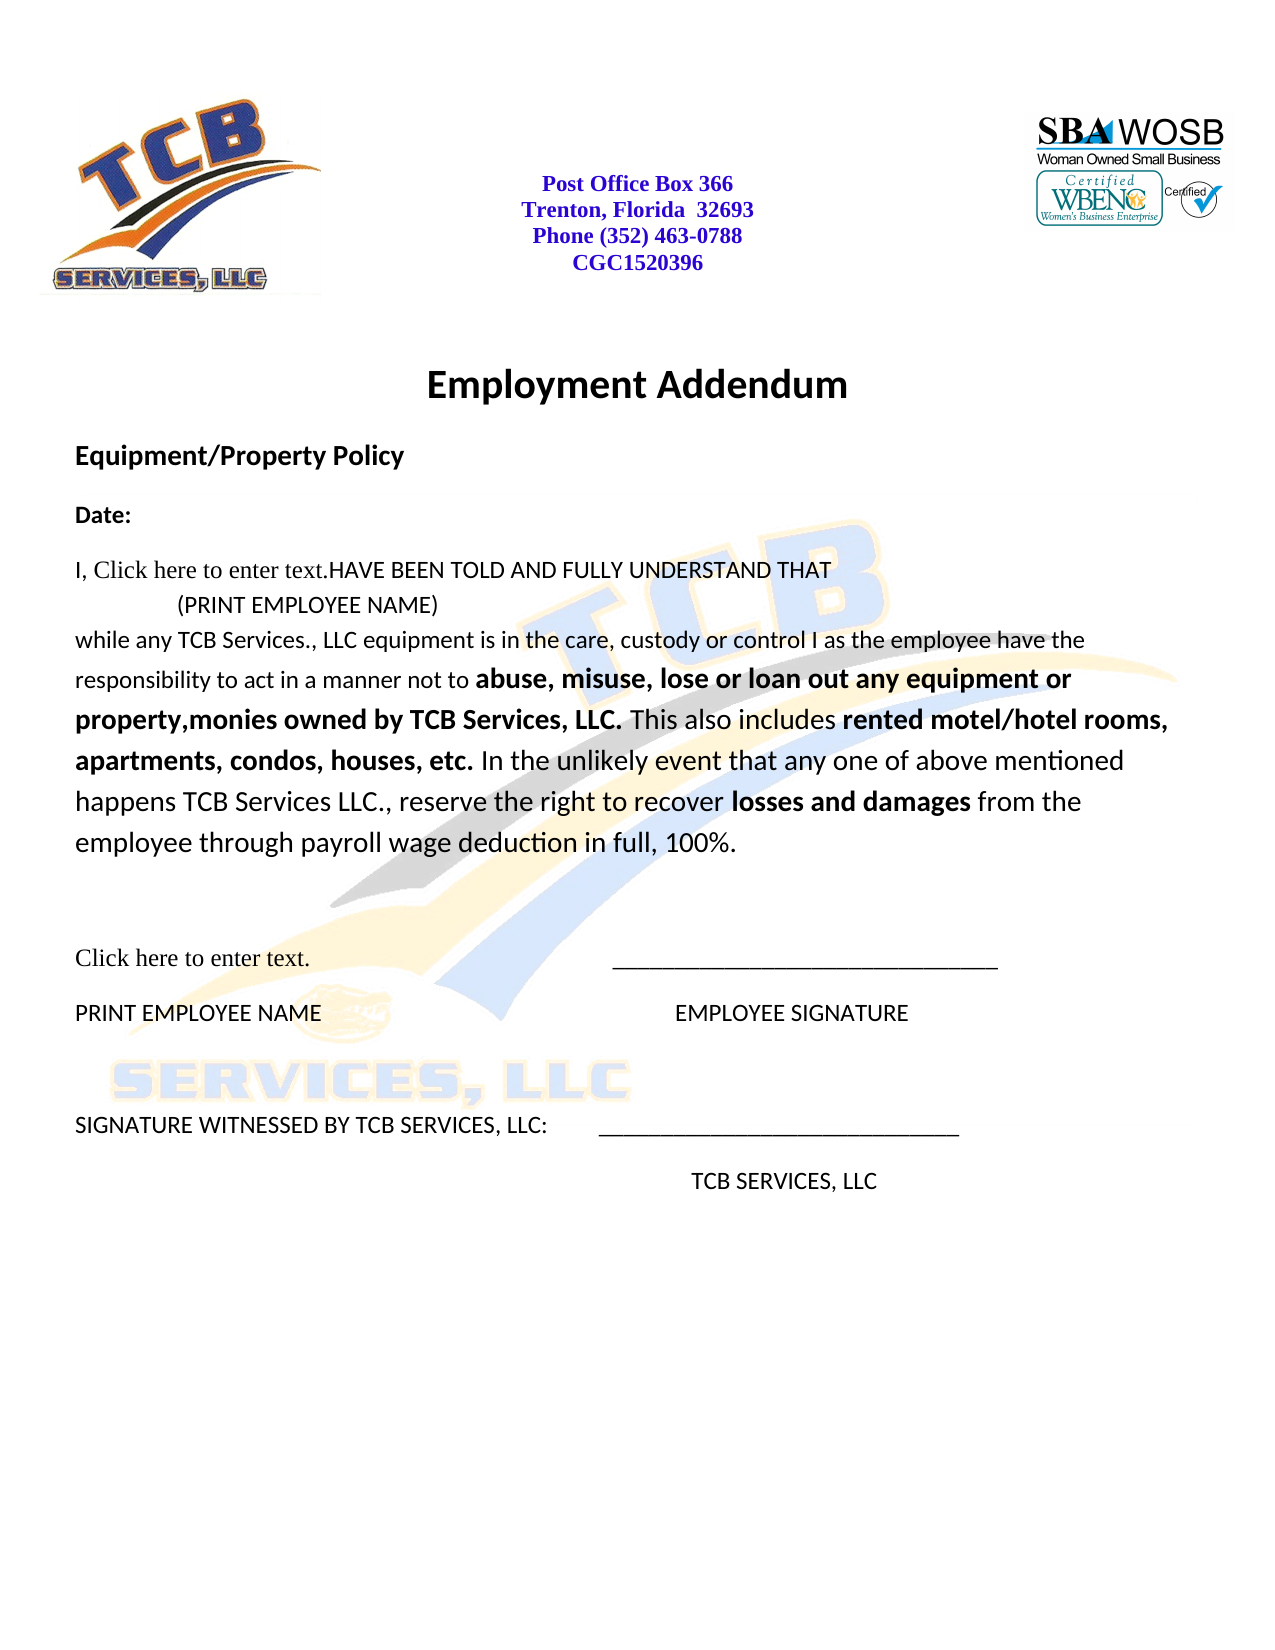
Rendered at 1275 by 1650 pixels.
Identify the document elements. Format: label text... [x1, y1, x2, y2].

text Date: [75, 499, 1200, 529]
text Equipment/Property Policy [75, 437, 1200, 473]
picture [40, 93, 320, 307]
text _______________________________ [75, 942, 1200, 972]
text TCB SERVICES, LLC [75, 1165, 1200, 1196]
picture [1024, 112, 1235, 231]
text while any TCB Services., LLC equipment is in the care, custody or control I as the employee have the responsibility to act in a manner not to abuse, misuse, lose or loan out any equipment or property,monies owned by TCB Services, LLC. This also includes rented motel/hotel rooms, apartments, condos, houses, etc. In the unlikely event that any one of above mentioned happens TCB Services LLC., reserve the right to recover losses and damages from the employee through payroll wage deduction in full, 100%. [75, 624, 1200, 860]
text PRINT EMPLOYEE NAME EMPLOYEE SIGNATURE [75, 998, 1200, 1028]
text Employment Addendum [75, 358, 1200, 408]
text (PRINT EMPLOYEE NAME) [75, 589, 1200, 620]
text SIGNATURE WITNESSED BY TCB SERVICES, LLC: _____________________________ [75, 1109, 1200, 1140]
text I, HAVE BEEN TOLD AND FULLY UNDERSTAND THAT [75, 554, 1200, 585]
